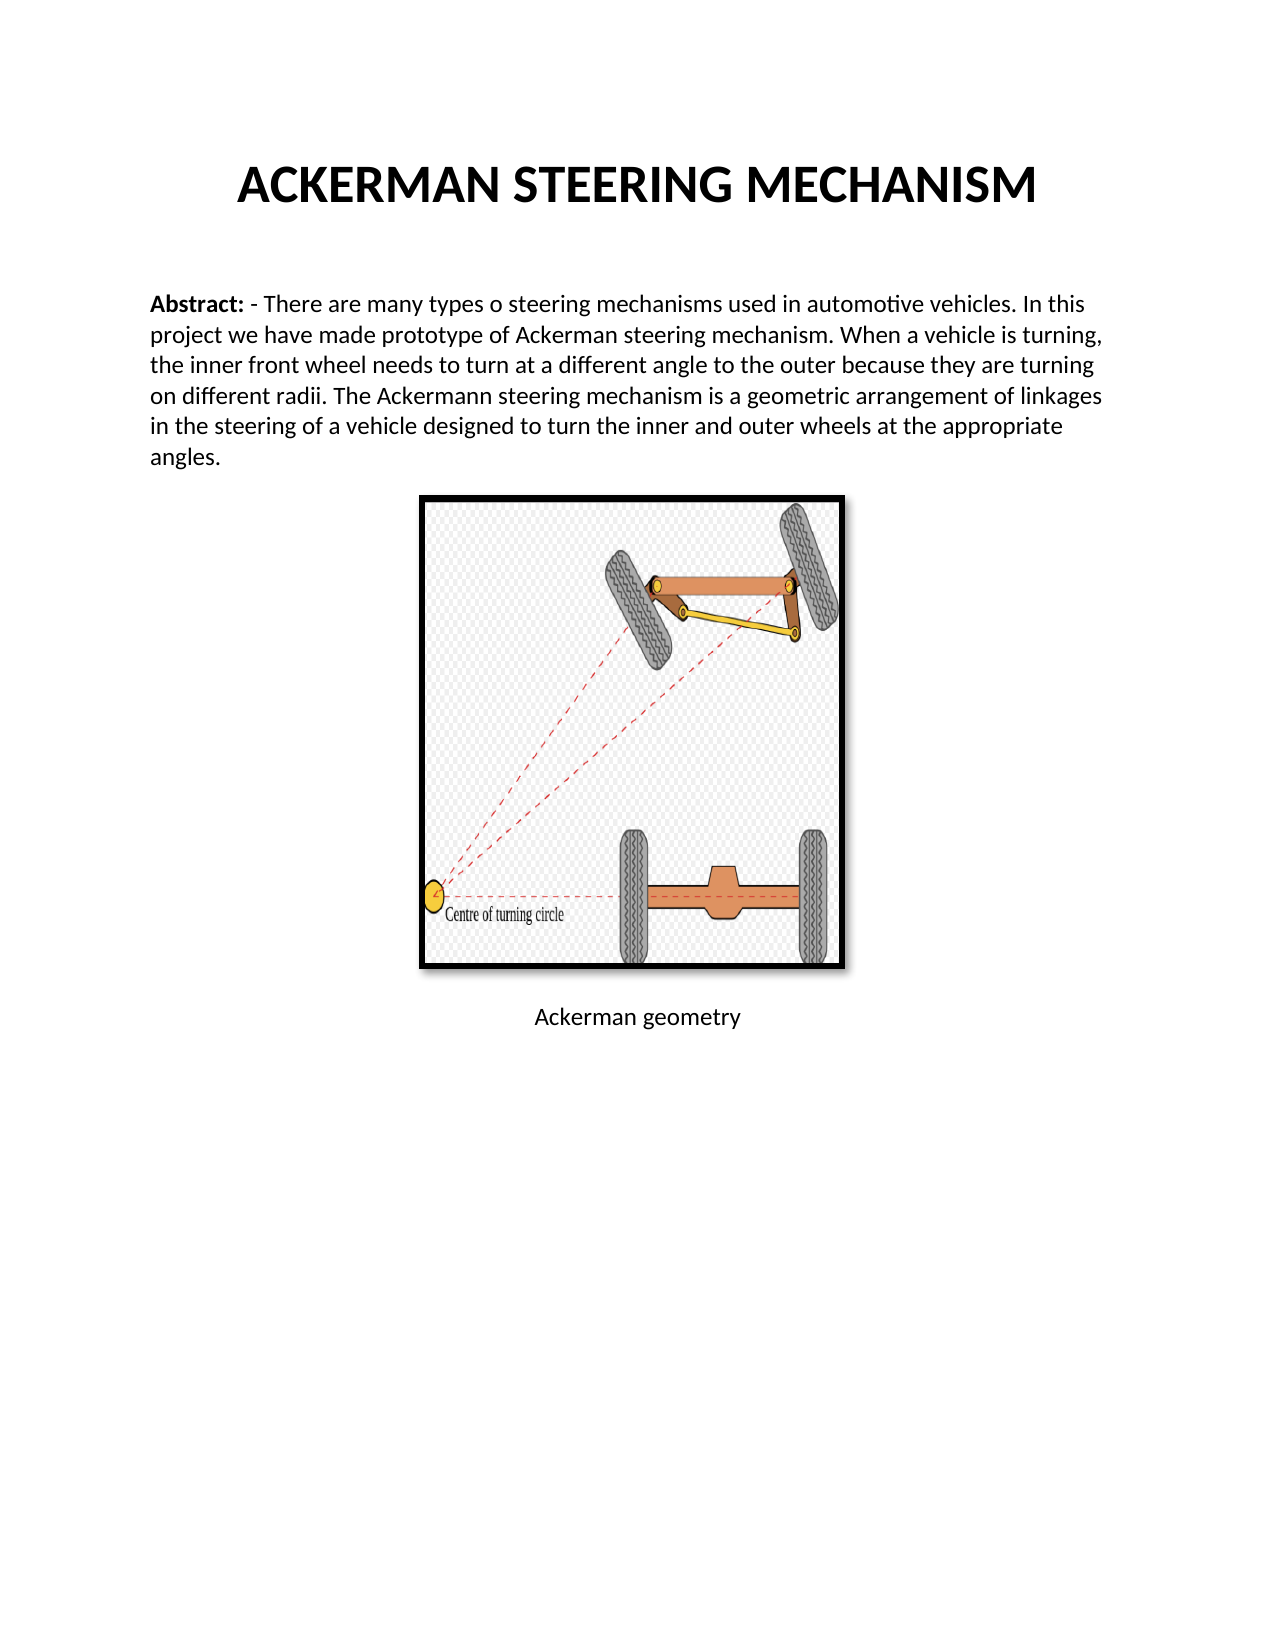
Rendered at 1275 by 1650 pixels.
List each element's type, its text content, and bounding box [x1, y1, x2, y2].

picture [425, 502, 839, 963]
text ACKERMAN STEERING MECHANISM [150, 150, 1125, 216]
text Ackerman geometry [150, 1001, 1125, 1031]
text Abstract: - There are many types o steering mechanisms used in automotive vehicles. In this project we have made prototype of Ackerman steering mechanism. When a vehicle is turning, the inner front wheel needs to turn at a different angle to the outer because they are turning on different radii. The Ackermann steering mechanism is a geometric arrangement of linkages in the steering of a vehicle designed to turn the inner and outer wheels at the appropriate angles. [150, 288, 1125, 471]
